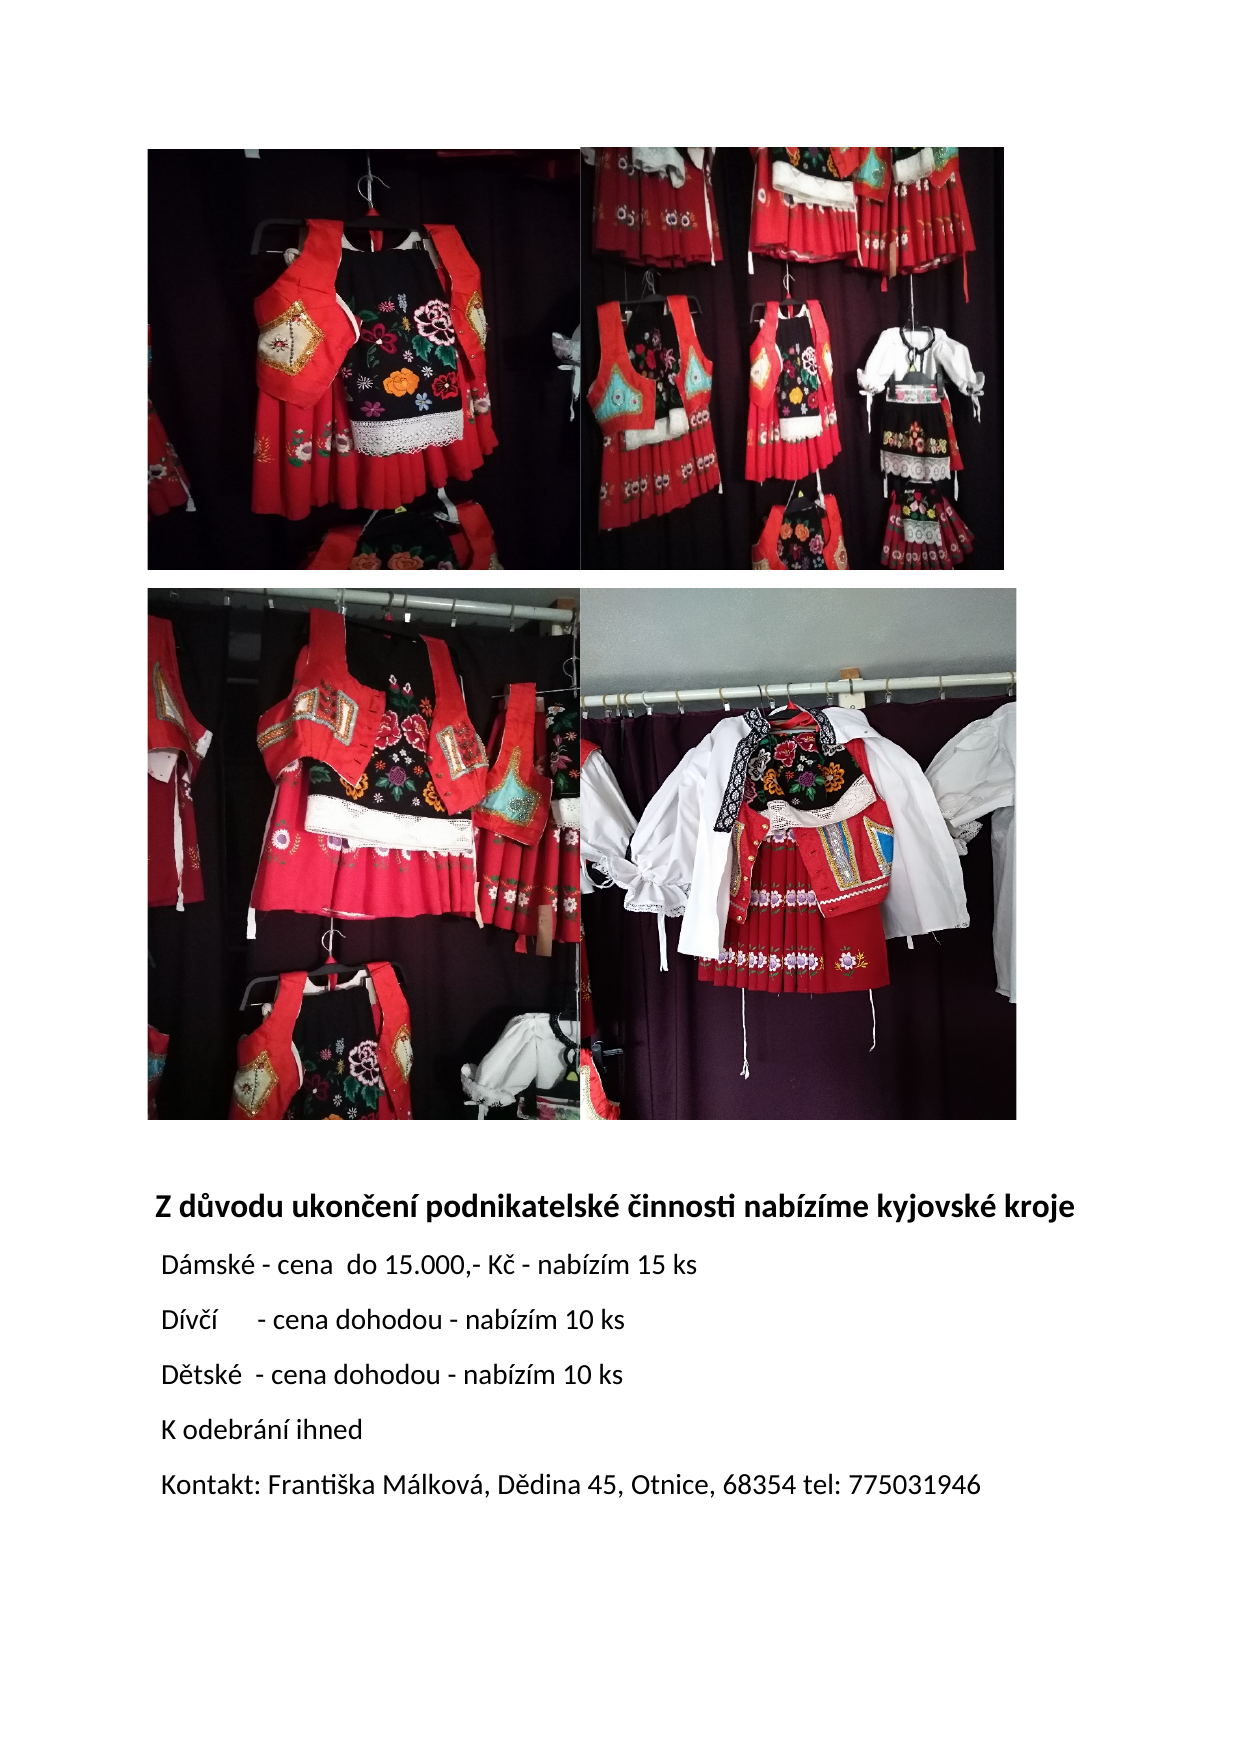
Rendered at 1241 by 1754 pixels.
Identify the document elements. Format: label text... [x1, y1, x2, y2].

text Dámské - cena do 15.000,- Kč - nabízím 15 ks [148, 1246, 1093, 1282]
text Dívčí - cena dohodou - nabízím 10 ks [148, 1301, 1093, 1337]
text Z důvodu ukončení podnikatelské činnosti nabízíme kyjovské kroje [148, 1185, 1093, 1226]
text Dětské - cena dohodou - nabízím 10 ks [148, 1356, 1093, 1392]
picture [147, 147, 1004, 570]
text K odebrání ihned [148, 1411, 1093, 1447]
text Kontakt: Františka Málková, Dědina 45, Otnice, 68354 tel: 775031946 [148, 1466, 1093, 1502]
picture [147, 588, 1017, 1120]
